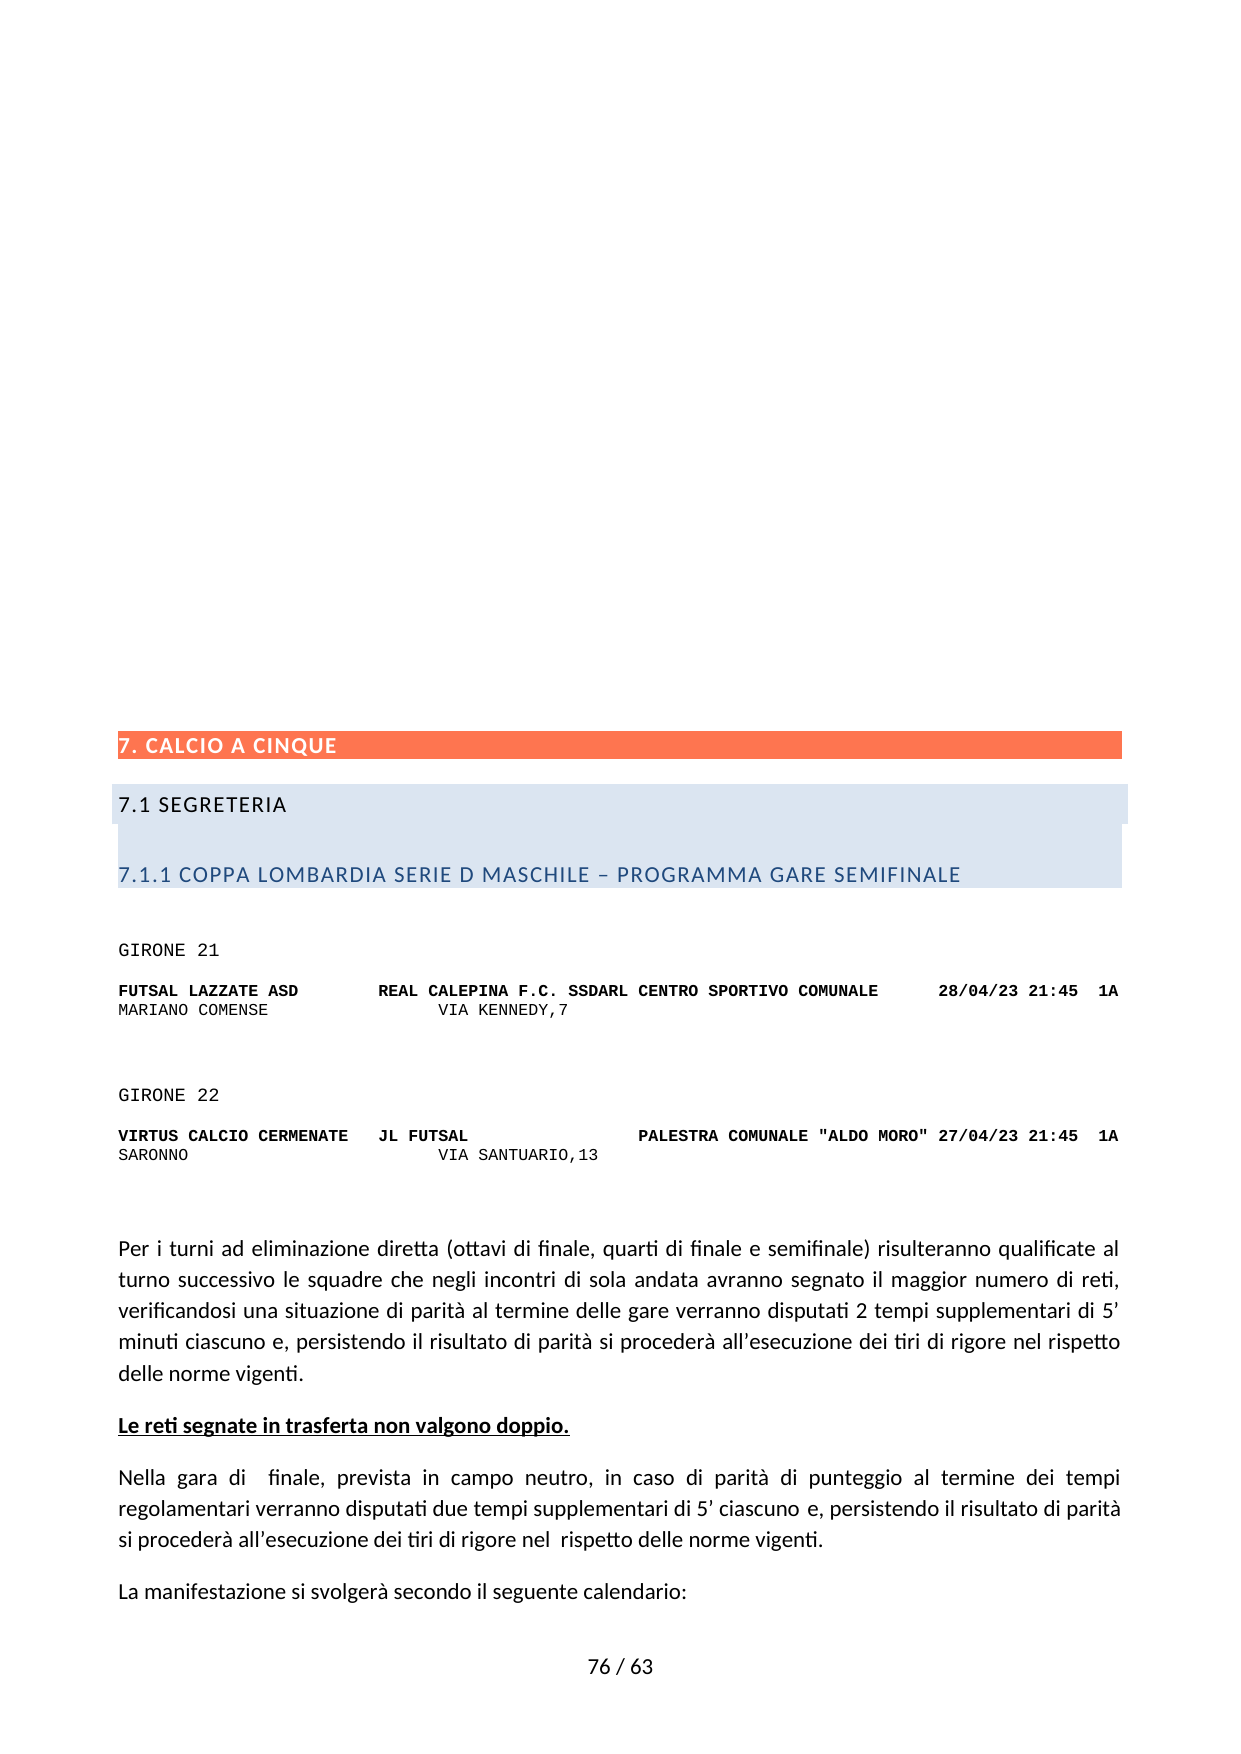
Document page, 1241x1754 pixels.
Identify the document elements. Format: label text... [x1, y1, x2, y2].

text GIRONE 21 [118, 941, 1122, 962]
text GIRONE 22 [118, 1086, 1122, 1107]
text FUTSAL LAZZATE ASD REAL CALEPINA F.C. SSDARL CENTRO SPORTIVO COMUNALE 28/04/23 21:45 1A MARIANO COMENSE VIA KENNEDY,7 [118, 983, 1122, 1021]
text Nella gara di finale, prevista in campo neutro, in caso di parità di punteggio al termine dei tempi regolamentari verranno disputati due tempi supplementari di ciascuno e, persistendo il risultato di parità si procederà all’esecuzione dei tiri di rigore nel rispetto delle norme vigenti. [118, 1460, 1122, 1554]
text La manifestazione si svolgerà secondo il seguente calendario: [118, 1575, 1122, 1606]
text VIRTUS CALCIO CERMENATE JL FUTSAL PALESTRA COMUNALE "ALDO MORO" 27/04/23 21:45 1A SARONNO VIA SANTUARIO,13 [118, 1128, 1122, 1166]
text Le reti segnate in trasferta non valgono doppio. [118, 1408, 1122, 1439]
subtitle 7.1.1 COPPA LOMBARDIA SERIE D MASCHILE – PROGRAMMA GARE SEMIFINALE [118, 860, 1122, 888]
subtitle 7. calcio a cinque [118, 731, 1122, 759]
text Per i turni ad eliminazione diretta (ottavi di finale, quarti di finale e semifinale) risulteranno qualificate al turno successivo le squadre che negli incontri di sola andata avranno segnato il maggior numero di reti, verificandosi una situazione di parità al termine delle gare verranno disputati 2 tempi supplementari di 5’ minuti ciascuno e, persistendo il risultato di parità si procederà all’esecuzione dei tiri di rigore nel rispetto delle norme vigenti. [118, 1231, 1122, 1387]
subtitle 7.1 segreteria [118, 790, 1122, 818]
